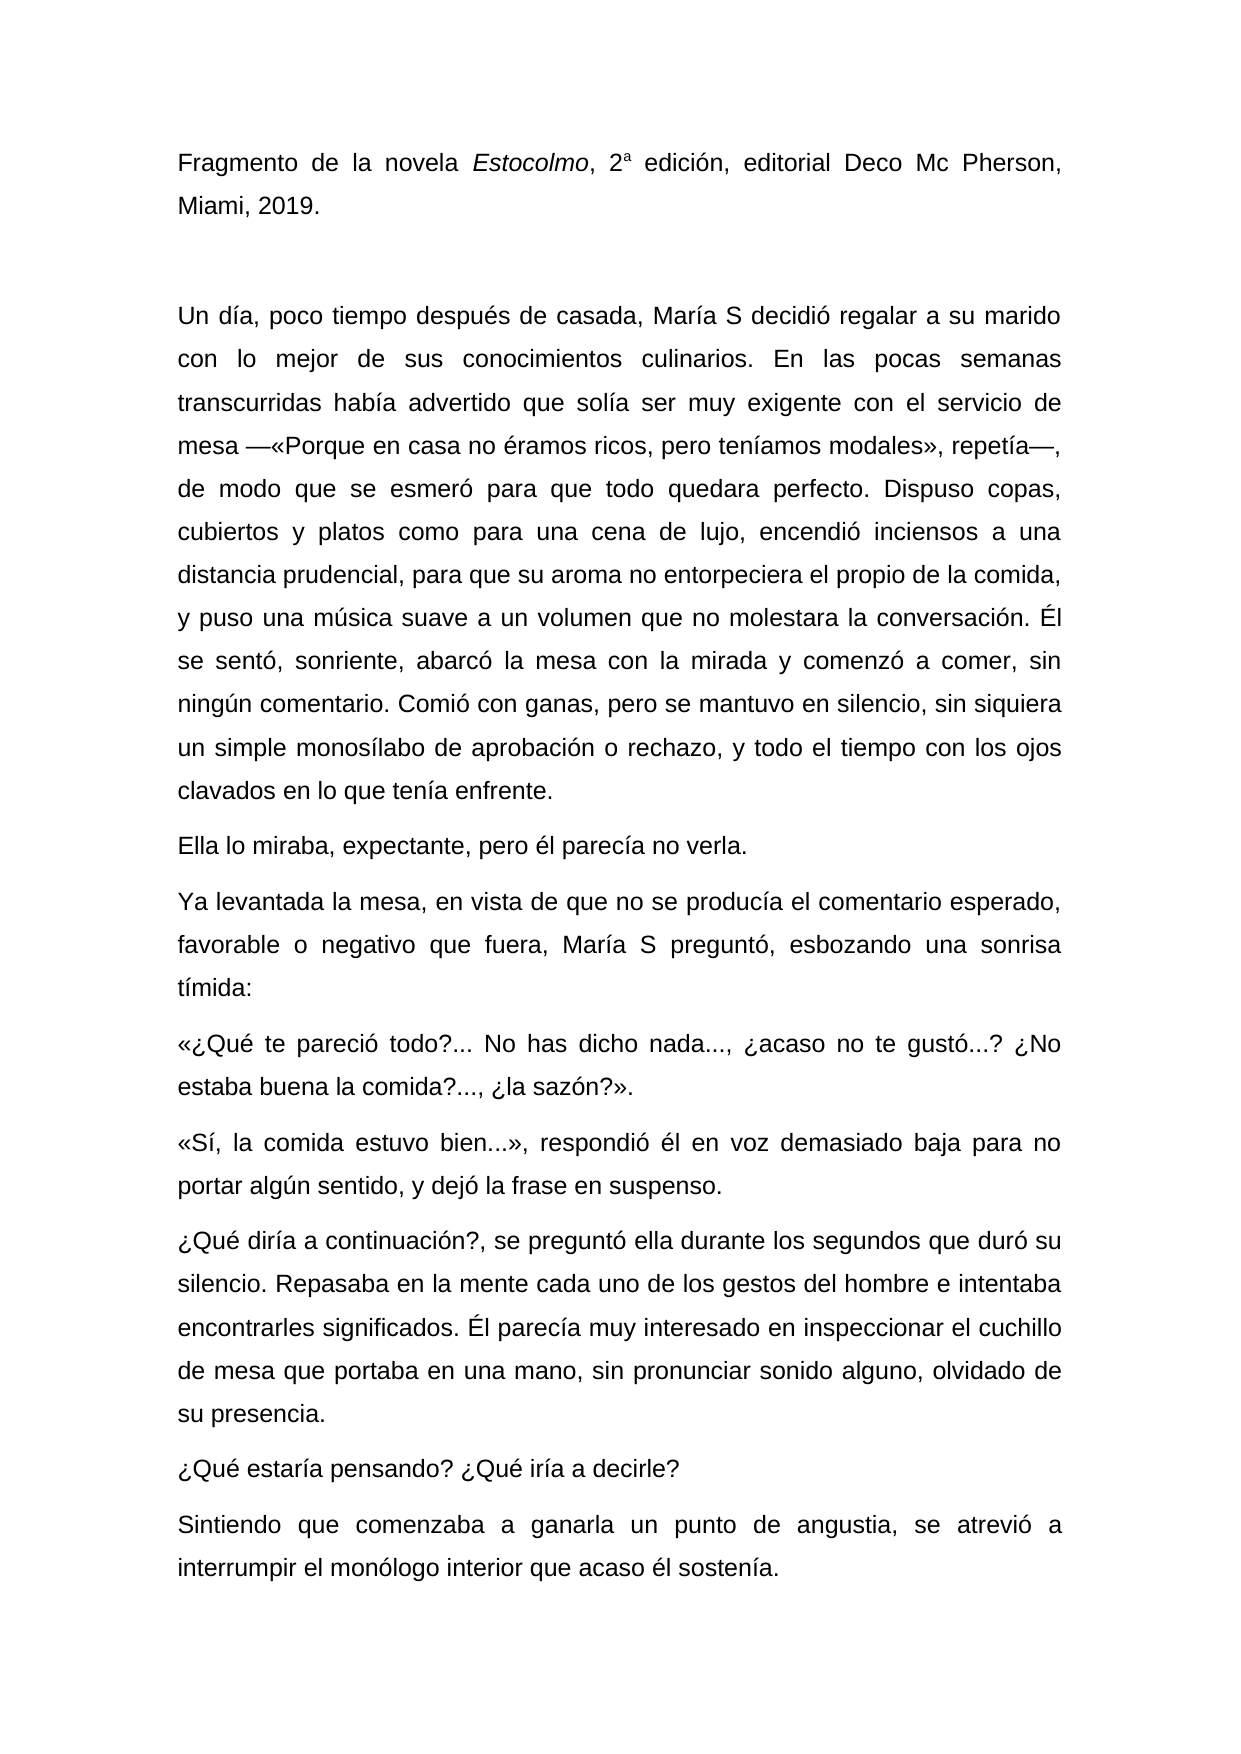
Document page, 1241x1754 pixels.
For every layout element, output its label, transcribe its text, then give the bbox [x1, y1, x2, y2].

text Un día, poco tiempo después de casada, María S decidió regalar a su marido con lo mejor de sus conocimientos culinarios. En las pocas semanas transcurridas había advertido que solía ser muy exigente con el servicio de mesa —«Porque en casa no éramos ricos, pero teníamos modales», repetía—, de modo que se esmeró para que todo quedara perfecto. Dispuso copas, cubiertos y platos como para una cena de lujo, encendió inciensos a una distancia prudencial, para que su aroma no entorpeciera el propio de la comida, y puso una música suave a un volumen que no molestara la conversación. Él se sentó, sonriente, abarcó la mesa con la mirada y comenzó a comer, sin ningún comentario. Comió con ganas, pero se mantuvo en silencio, sin siquiera un simple monosílabo de aprobación o rechazo, y todo el tiempo con los ojos clavados en lo que tenía enfrente. [177, 301, 1063, 804]
text Ella lo miraba, expectante, pero él parecía no verla. [177, 831, 1063, 860]
text ¿Qué diría a continuación?, se preguntó ella durante los segundos que duró su silencio. Repasaba en la mente cada uno de los gestos del hombre e intentaba encontrarles significados. Él parecía muy interesado en inspeccionar el cuchillo de mesa que portaba en una mano, sin pronunciar sonido alguno, olvidado de su presencia. [177, 1226, 1063, 1427]
text «Sí, la comida estuvo bien...», respondió él en voz demasiado baja para no portar algún sentido, y dejó la frase en suspenso. [177, 1127, 1063, 1199]
text Sintiendo que comenzaba a ganarla un punto de angustia, se atrevió a interrumpir el monólogo interior que acaso él sostenía. [177, 1510, 1063, 1582]
text ¿Qué estaría pensando? ¿Qué iría a decirle? [177, 1454, 1063, 1483]
text Fragmento de la novela Estocolmo, 2a edición, editorial Deco Mc Pherson, Miami, 2019. [177, 148, 1063, 219]
text Ya levantada la mesa, en vista de que no se producía el comentario esperado, favorable o negativo que fuera, María S preguntó, esbozando una sonrisa tímida: [177, 887, 1063, 1002]
text «¿Qué te pareció todo?... No has dicho nada..., ¿acaso no te gustó...? ¿No estaba buena la comida?..., ¿la sazón?». [177, 1029, 1063, 1101]
